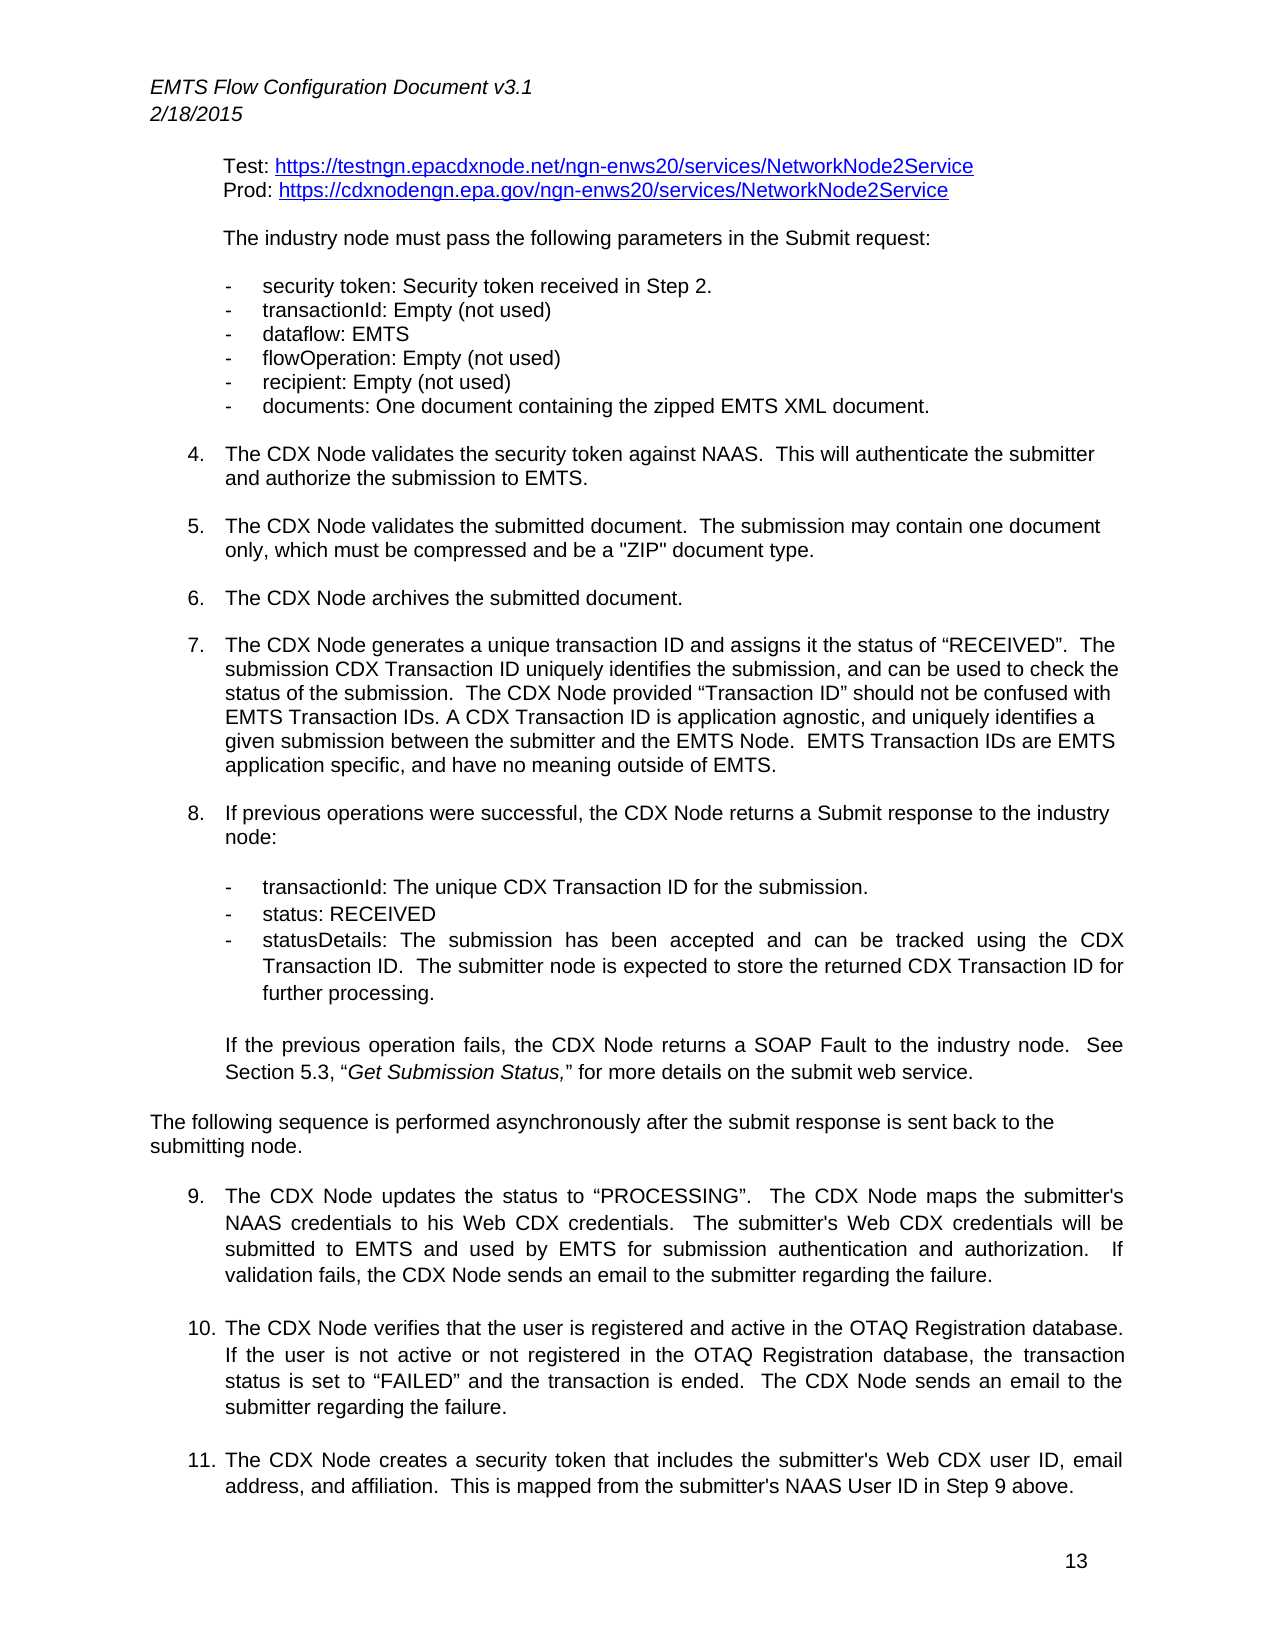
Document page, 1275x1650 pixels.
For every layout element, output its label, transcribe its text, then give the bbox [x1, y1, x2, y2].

list The CDX Node creates a security token that includes the submitter's Web CDX user ID, email address, and affiliation. This is mapped from the submitter's NAAS User ID in Step 9 above. [187, 1448, 1125, 1498]
list The CDX Node validates the submitted document. The submission may contain one document only, which must be compressed and be a "ZIP" document type. [187, 513, 1125, 561]
list recipient: Empty (not used) [225, 370, 1125, 394]
list flowOperation: Empty (not used) [225, 346, 1125, 370]
list The CDX Node verifies that the user is registered and active in the OTAQ Registration database. If the user is not active or not registered in the OTAQ Registration database, the transaction status is set to “FAILED” and the transaction is ended. The CDX Node sends an email to the submitter regarding the failure. [187, 1316, 1125, 1419]
list documents: One document containing the zipped EMTS XML document. [225, 394, 1125, 418]
list transactionId: Empty (not used) [225, 298, 1125, 322]
list statusDetails: The submission has been accepted and can be tracked using the CDX Transaction ID. The submitter node is expected to store the returned CDX Transaction ID for further processing. [225, 928, 1125, 1004]
text The industry node must pass the following parameters in the Submit request: [150, 226, 1125, 250]
list status: RECEIVED [225, 902, 1125, 926]
list The CDX Node validates the security token against NAAS. This will authenticate the submitter and authorize the submission to EMTS. [187, 442, 1125, 489]
list security token: Security token received in Step 2. [225, 274, 1125, 298]
list transactionId: The unique CDX Transaction ID for the submission. [225, 875, 1125, 899]
list If previous operations were successful, the CDX Node returns a Submit response to the industry node: [187, 801, 1125, 849]
list The CDX Node updates the status to “PROCESSING”. The CDX Node maps the submitter's NAAS credentials to his Web CDX credentials. The submitter's Web CDX credentials will be submitted to EMTS and used by EMTS for submission authentication and authorization. If validation fails, the CDX Node sends an email to the submitter regarding the failure. [187, 1184, 1125, 1287]
list The CDX Node generates a unique transaction ID and assigns it the status of “RECEIVED”. The submission CDX Transaction ID uniquely identifies the submission, and can be used to check the status of the submission. The CDX Node provided “Transaction ID” should not be confused with EMTS Transaction IDs. A CDX Transaction ID is application agnostic, and uniquely identifies a given submission between the submitter and the EMTS Node. EMTS Transaction IDs are EMTS application specific, and have no meaning outside of EMTS. [187, 633, 1125, 777]
text Prod: https://cdxnodengn.epa.gov/ngn-enws20/services/NetworkNode2Service [223, 178, 1125, 202]
text The following sequence is performed asynchronously after the submit response is sent back to the submitting node. [150, 1110, 1125, 1158]
list The CDX Node archives the submitted document. [187, 585, 1125, 609]
list dataflow: EMTS [225, 322, 1125, 346]
text Test: https://testngn.epacdxnode.net/ngn-enws20/services/NetworkNode2Service [223, 154, 1125, 178]
text If the previous operation fails, the CDX Node returns a SOAP Fault to the industry node. See Section 5.3, “Get Submission Status,” for more details on the submit web service. [225, 1033, 1125, 1084]
